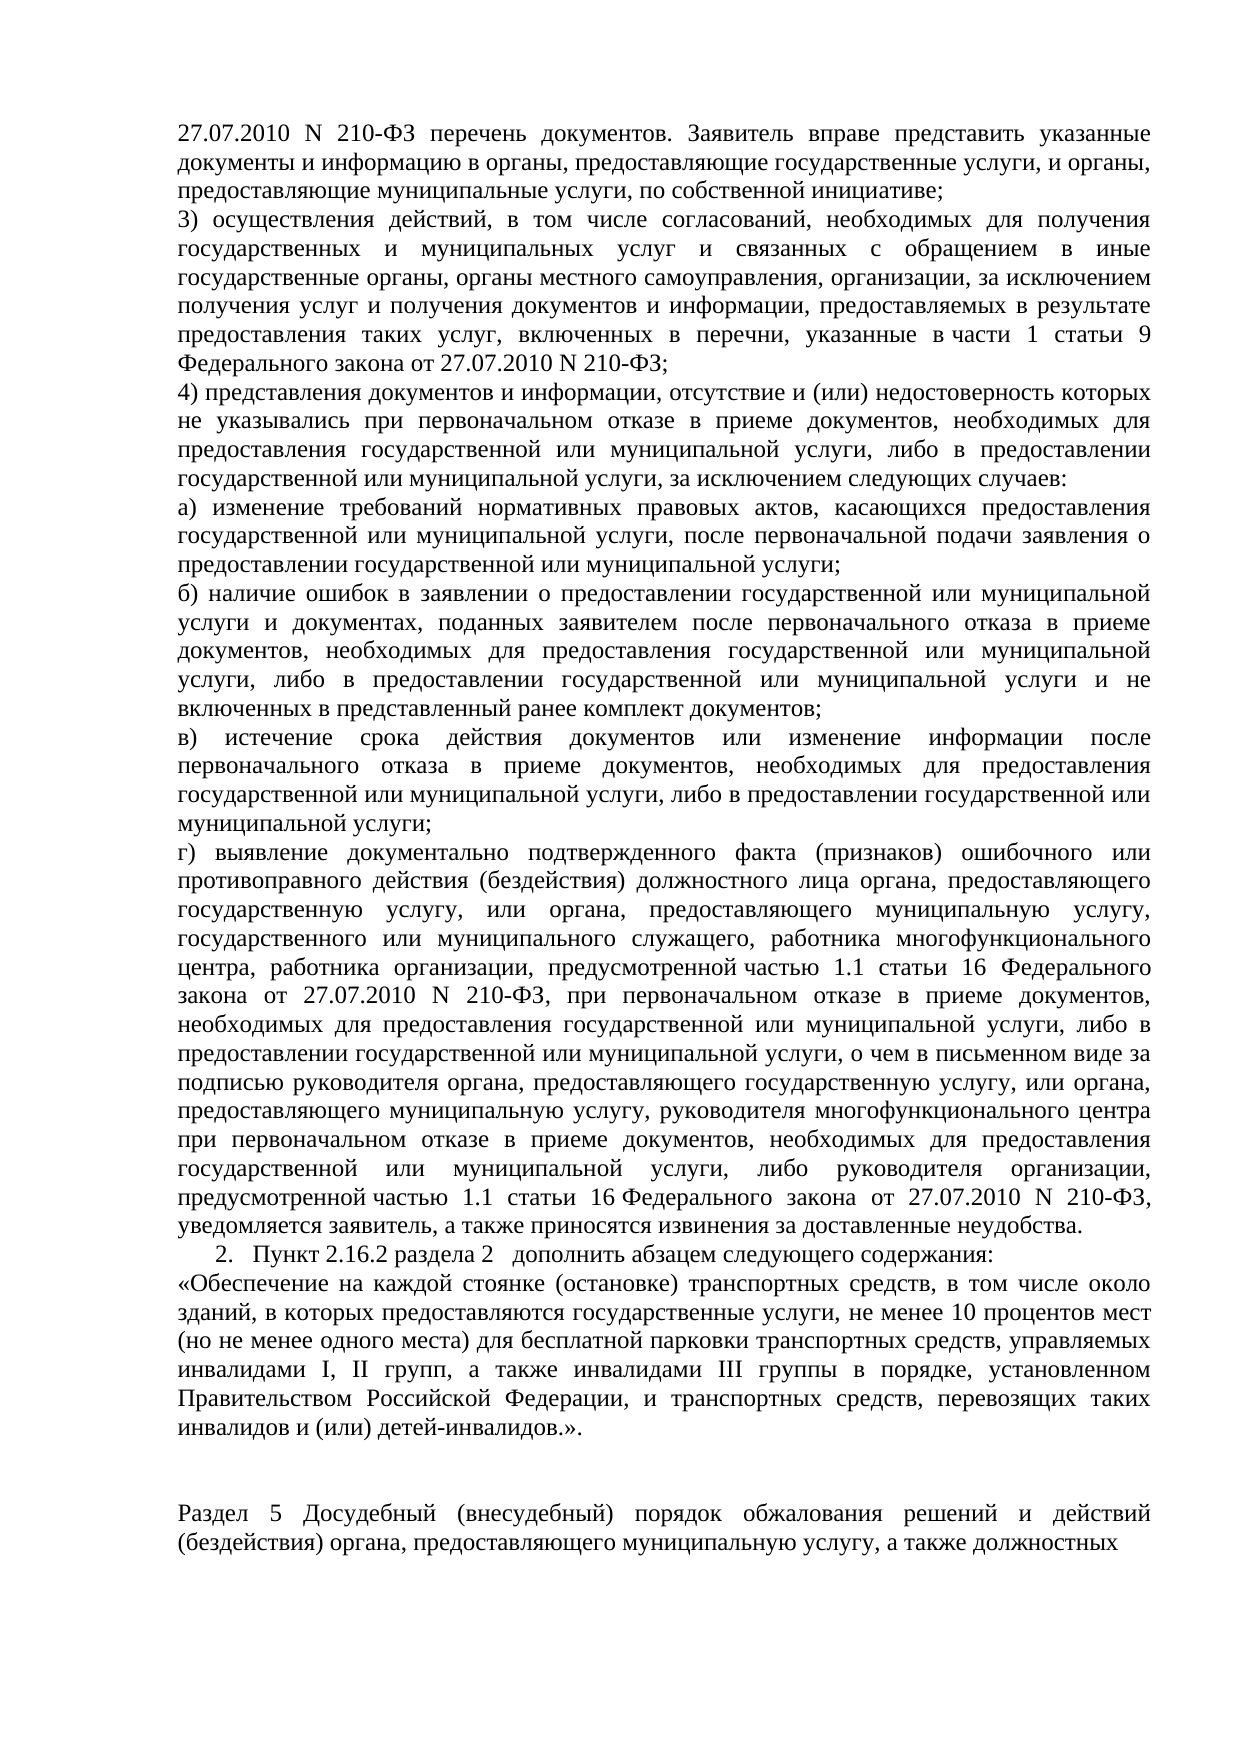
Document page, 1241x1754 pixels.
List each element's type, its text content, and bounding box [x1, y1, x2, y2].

list Пункт 2.16.2 раздела 2 дополнить абзацем следующего содержания: [215, 1239, 1152, 1268]
list 3) осуществления действий, в том числе согласований, необходимых для получения государственных и муниципальных услуг и связанных с обращением в иные государственные органы, органы местного самоуправления, организации, за исключением получения услуг и получения документов и информации, предоставляемых в результате предоставления таких услуг, включенных в перечни, указанные в части 1 статьи 9 Федерального закона от 27.07.2010 N 210-ФЗ; [177, 204, 1152, 377]
list б) наличие ошибок в заявлении о предоставлении государственной или муниципальной услуги и документах, поданных заявителем после первоначального отказа в приеме документов, необходимых для предоставления государственной или муниципальной услуги, либо в предоставлении государственной или муниципальной услуги и не включенных в представленный ранее комплект документов; [177, 578, 1152, 722]
list «Обеспечение на каждой стоянке (остановке) транспортных средств, в том числе около зданий, в которых предоставляются государственные услуги, не менее 10 процентов мест (но не менее одного места) для бесплатной парковки транспортных средств, управляемых инвалидами I, II групп, а также инвалидами III группы в порядке, установленном Правительством Российской Федерации, и транспортных средств, перевозящих таких инвалидов и (или) детей-инвалидов.». [177, 1268, 1152, 1441]
list а) изменение требований нормативных правовых актов, касающихся предоставления государственной или муниципальной услуги, после первоначальной подачи заявления о предоставлении государственной или муниципальной услуги; [177, 492, 1152, 578]
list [177, 118, 1152, 204]
text Раздел 5 Досудебный (внесудебный) порядок обжалования решений и действий (бездействия) органа, предоставляющего муниципальную услугу, а также должностных [177, 1498, 1152, 1556]
list в) истечение срока действия документов или изменение информации после первоначального отказа в приеме документов, необходимых для предоставления государственной или муниципальной услуги, либо в предоставлении государственной или муниципальной услуги; [177, 722, 1152, 837]
list 4) представления документов и информации, отсутствие и (или) недостоверность которых не указывались при первоначальном отказе в приеме документов, необходимых для предоставления государственной или муниципальной услуги, либо в предоставлении государственной или муниципальной услуги, за исключением следующих случаев: [177, 377, 1152, 492]
list г) выявление документально подтвержденного факта (признаков) ошибочного или противоправного действия (бездействия) должностного лица органа, предоставляющего государственную услугу, или органа, предоставляющего муниципальную услугу, государственного или муниципального служащего, работника многофункционального центра, работника организации, предусмотренной частью 1.1 статьи 16 Федерального закона от 27.07.2010 N 210-ФЗ, при первоначальном отказе в приеме документов, необходимых для предоставления государственной или муниципальной услуги, либо в предоставлении государственной или муниципальной услуги, о чем в письменном виде за подписью руководителя органа, предоставляющего государственную услугу, или органа, предоставляющего муниципальную услугу, руководителя многофункционального центра при первоначальном отказе в приеме документов, необходимых для предоставления государственной или муниципальной услуги, либо руководителя организации, предусмотренной частью 1.1 статьи 16 Федерального закона от 27.07.2010 N 210-ФЗ, уведомляется заявитель, а также приносятся извинения за доставленные неудобства. [177, 837, 1152, 1239]
